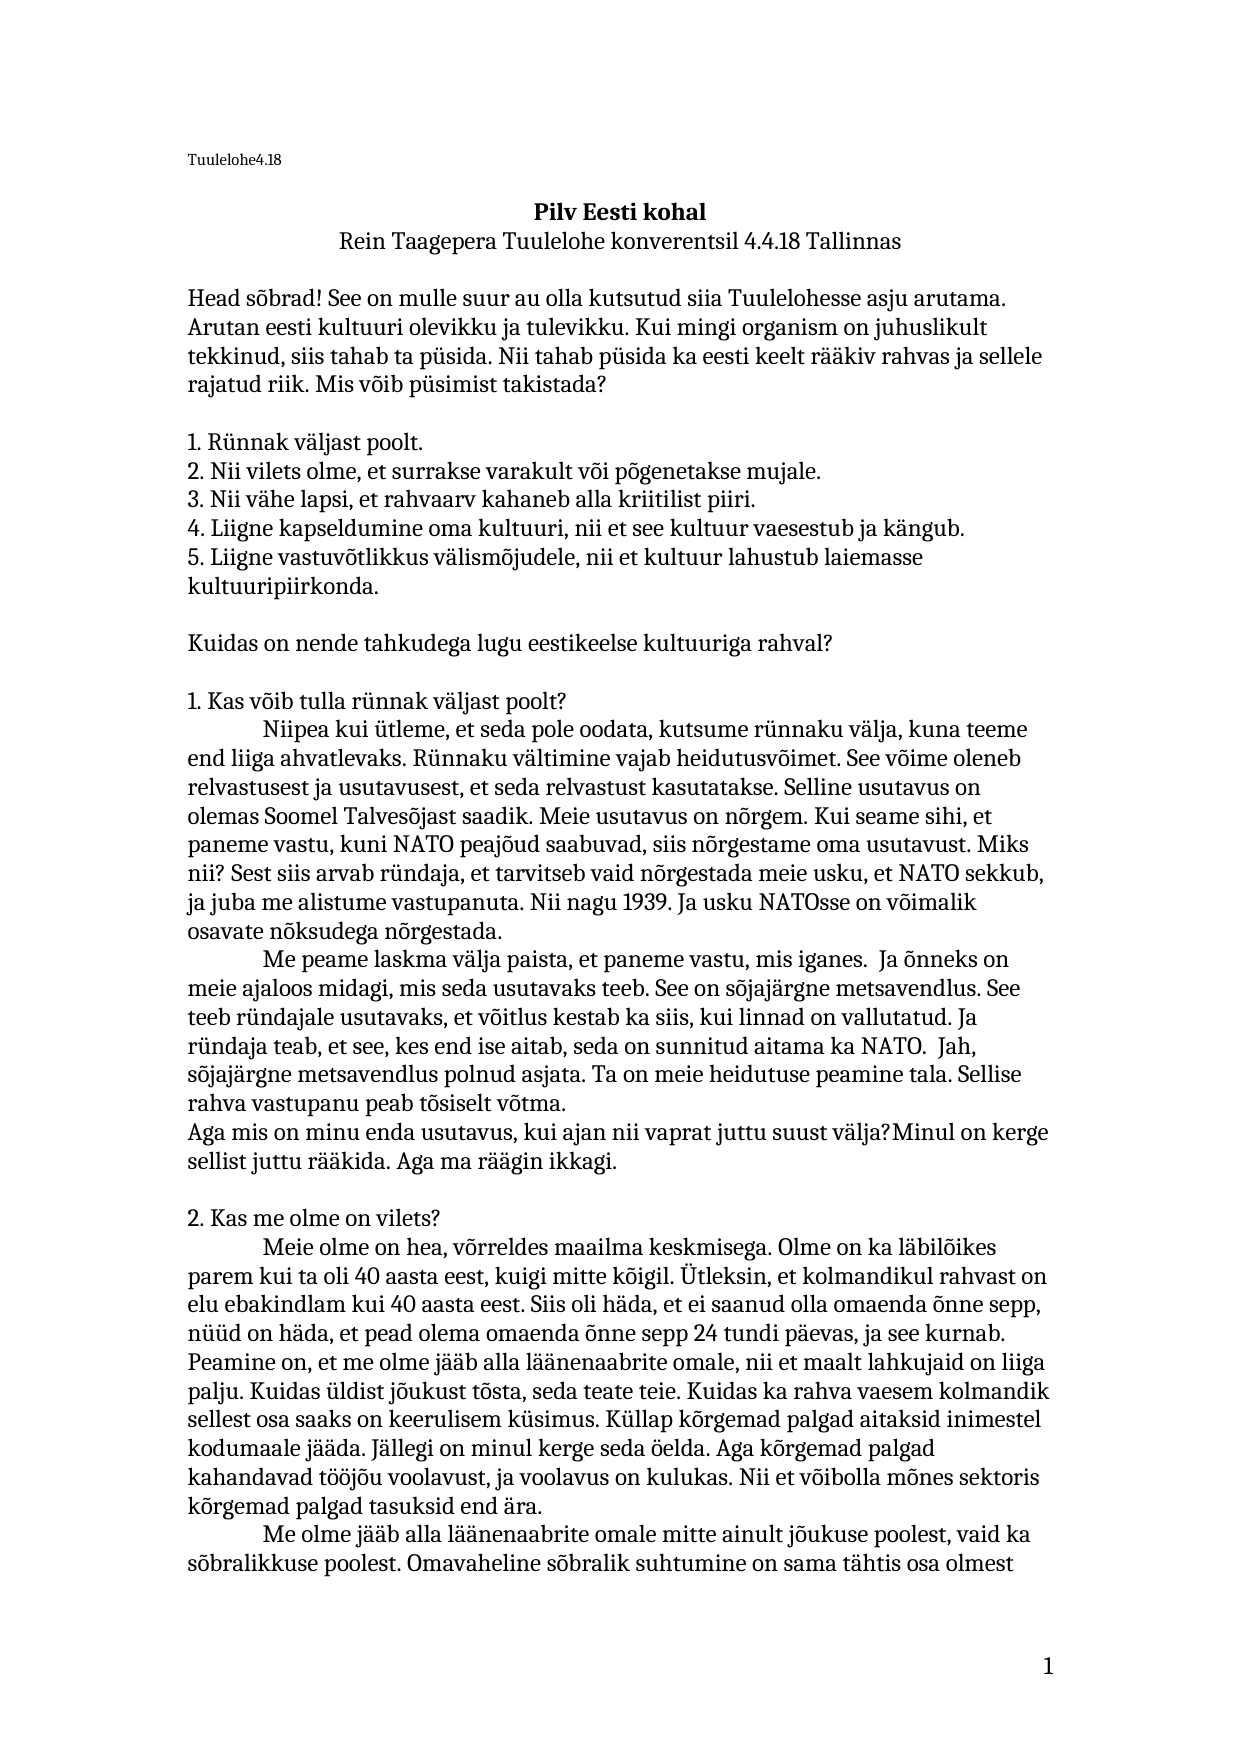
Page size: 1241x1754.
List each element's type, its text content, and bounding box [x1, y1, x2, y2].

text Niipea kui ütleme, et seda pole oodata, kutsume rünnaku välja, kuna teeme end liiga ahvatlevaks. Rünnaku vältimine vajab heidutusvõimet. See võime oleneb relvastusest ja usutavusest, et seda relvastust kasutatakse. Selline usutavus on olemas Soomel Talvesõjast saadik. Meie usutavus on nõrgem. Kui seame sihi, et paneme vastu, kuni NATO peajõud saabuvad, siis nõrgestame oma usutavust. Miks nii? Sest siis arvab ründaja, et tarvitseb vaid nõrgestada meie usku, et NATO sekkub, ja juba me alistume vastupanuta. Nii nagu 1939. Ja usku NATOsse on võimalik osavate nõksudega nõrgestada. [187, 715, 1053, 945]
text Meie olme on hea, võrreldes maailma keskmisega. Olme on ka läbilõikes parem kui ta oli 40 aasta eest, kuigi mitte kõigil. Ütleksin, et kolmandikul rahvast on elu ebakindlam kui 40 aasta eest. Siis oli häda, et ei saanud olla omaenda õnne sepp, nüüd on häda, et pead olema omaenda õnne sepp 24 tundi päevas, ja see kurnab. Peamine on, et me olme jääb alla läänenaabrite omale, nii et maalt lahkujaid on liiga palju. Kuidas üldist jõukust tõsta, seda teate teie. Kuidas ka rahva vaesem kolmandik sellest osa saaks on keerulisem küsimus. Küllap kõrgemad palgad aitaksid inimestel kodumaale jääda. Jällegi on minul kerge seda öelda. Aga kõrgemad palgad kahandavad tööjõu voolavust, ja voolavus on kulukas. Nii et võibolla mõnes sektoris kõrgemad palgad tasuksid end ära. [187, 1233, 1053, 1520]
text Arutan eesti kultuuri olevikku ja tulevikku. Kui mingi organism on juhuslikult tekkinud, siis tahab ta püsida. Nii tahab püsida ka eesti keelt rääkiv rahvas ja sellele rajatud riik. Mis võib püsimist takistada? [187, 313, 1053, 399]
text Pilv Eesti kohal [187, 198, 1053, 227]
text Kuidas on nende tahkudega lugu eestikeelse kultuuriga rahval? [187, 629, 1053, 658]
text Tuulelohe4.18 [187, 150, 1053, 169]
text 5. Liigne vastuvõtlikkus välismõjudele, nii et kultuur lahustub laiemasse kultuuripiirkonda. [187, 543, 1053, 600]
text 2. Kas me olme on vilets? [187, 1204, 1053, 1233]
text 4. Liigne kapseldumine oma kultuuri, nii et see kultuur vaesestub ja kängub. [187, 514, 1053, 543]
text 2. Nii vilets olme, et surrakse varakult või põgenetakse mujale. [187, 457, 1053, 485]
text Head sõbrad! See on mulle suur au olla kutsutud siia Tuulelohesse asju arutama. [187, 284, 1053, 313]
text 3. Nii vähe lapsi, et rahvaarv kahaneb alla kriitilist piiri. [187, 485, 1053, 514]
text Aga mis on minu enda usutavus, kui ajan nii vaprat juttu suust välja?Minul on kerge sellist juttu rääkida. Aga ma räägin ikkagi. [187, 1118, 1053, 1175]
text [187, 1520, 1053, 1578]
text 1. Kas võib tulla rünnak väljast poolt? [187, 687, 1053, 715]
text Rein Taagepera Tuulelohe konverentsil 4.4.18 Tallinnas [187, 227, 1053, 255]
text 1. Rünnak väljast poolt. [187, 428, 1053, 457]
text Me peame laskma välja paista, et paneme vastu, mis iganes. Ja õnneks on meie ajaloos midagi, mis seda usutavaks teeb. See on sõjajärgne metsavendlus. See teeb ründajale usutavaks, et võitlus kestab ka siis, kui linnad on vallutatud. Ja ründaja teab, et see, kes end ise aitab, seda on sunnitud aitama ka NATO. Jah, sõjajärgne metsavendlus polnud asjata. Ta on meie heidutuse peamine tala. Sellise rahva vastupanu peab tõsiselt võtma. [187, 945, 1053, 1118]
